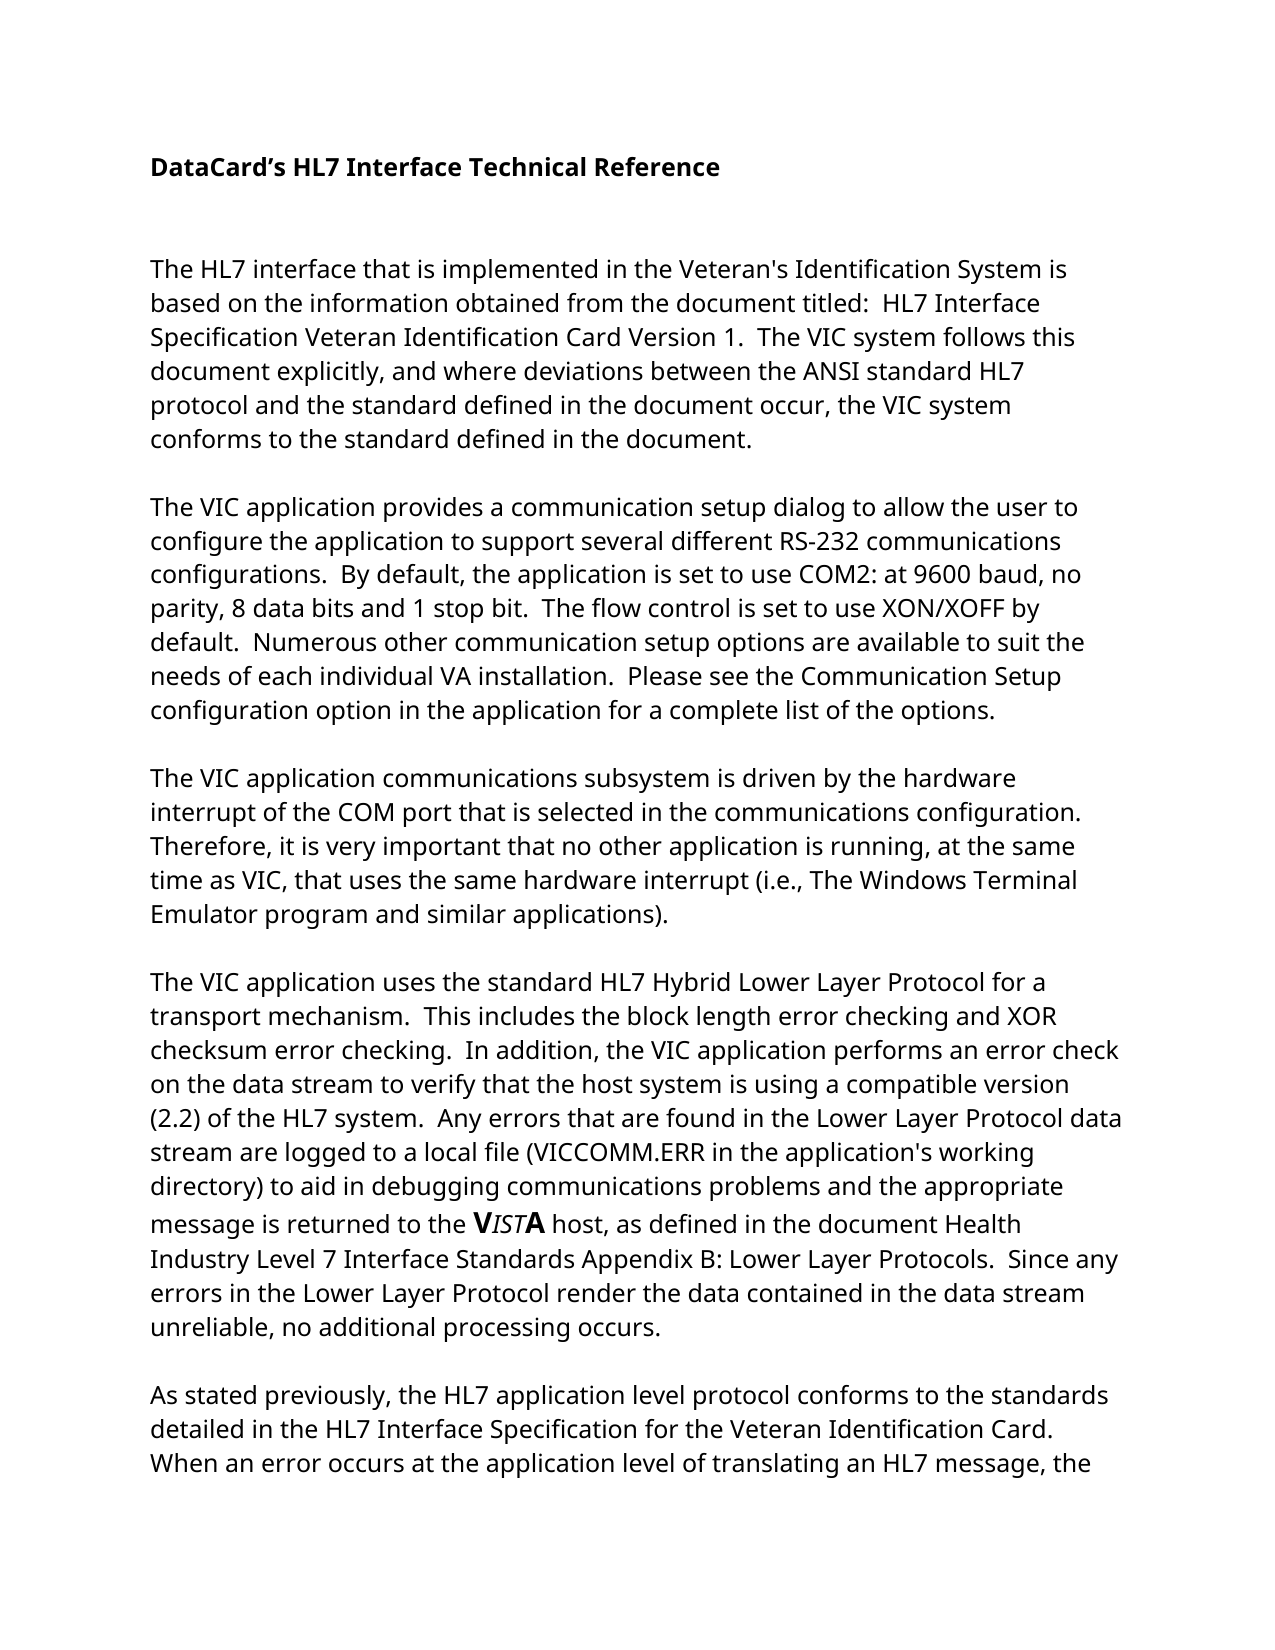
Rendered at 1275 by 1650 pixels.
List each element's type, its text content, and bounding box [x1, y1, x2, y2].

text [150, 1378, 1125, 1480]
text The VIC application provides a communication setup dialog to allow the user to configure the application to support several different RS-232 communications configurations. By default, the application is set to use COM2: at 9600 baud, no parity, 8 data bits and 1 stop bit. The flow control is set to use XON/XOFF by default. Numerous other communication setup options are available to suit the needs of each individual VA installation. Please see the Communication Setup configuration option in the application for a complete list of the options. [150, 489, 1125, 727]
text The HL7 interface that is implemented in the Veteran's Identification System is based on the information obtained from the document titled: HL7 Interface Specification Veteran Identification Card Version 1. The VIC system follows this document explicitly, and where deviations between the ANSI standard HL7 protocol and the standard defined in the document occur, the VIC system conforms to the standard defined in the document. [150, 252, 1125, 456]
text The VIC application uses the standard HL7 Hybrid Lower Layer Protocol for a transport mechanism. This includes the block length error checking and XOR checksum error checking. In addition, the VIC application performs an error check on the data stream to verify that the host system is using a compatible version (2.2) of the HL7 system. Any errors that are found in the Lower Layer Protocol data stream are logged to a local file (VICCOMM.ERR in the application's working directory) to aid in debugging communications problems and the appropriate message is returned to the VISTA host, as defined in the document Health Industry Level 7 Interface Standards Appendix B: Lower Layer Protocols. Since any errors in the Lower Layer Protocol render the data contained in the data stream unreliable, no additional processing occurs. [150, 965, 1125, 1344]
text The VIC application communications subsystem is driven by the hardware interrupt of the COM port that is selected in the communications configuration. Therefore, it is very important that no other application is running, at the same time as VIC, that uses the same hardware interrupt (i.e., The Windows Terminal Emulator program and similar applications). [150, 761, 1125, 931]
text DataCard’s HL7 Interface Technical Reference [150, 150, 1125, 184]
